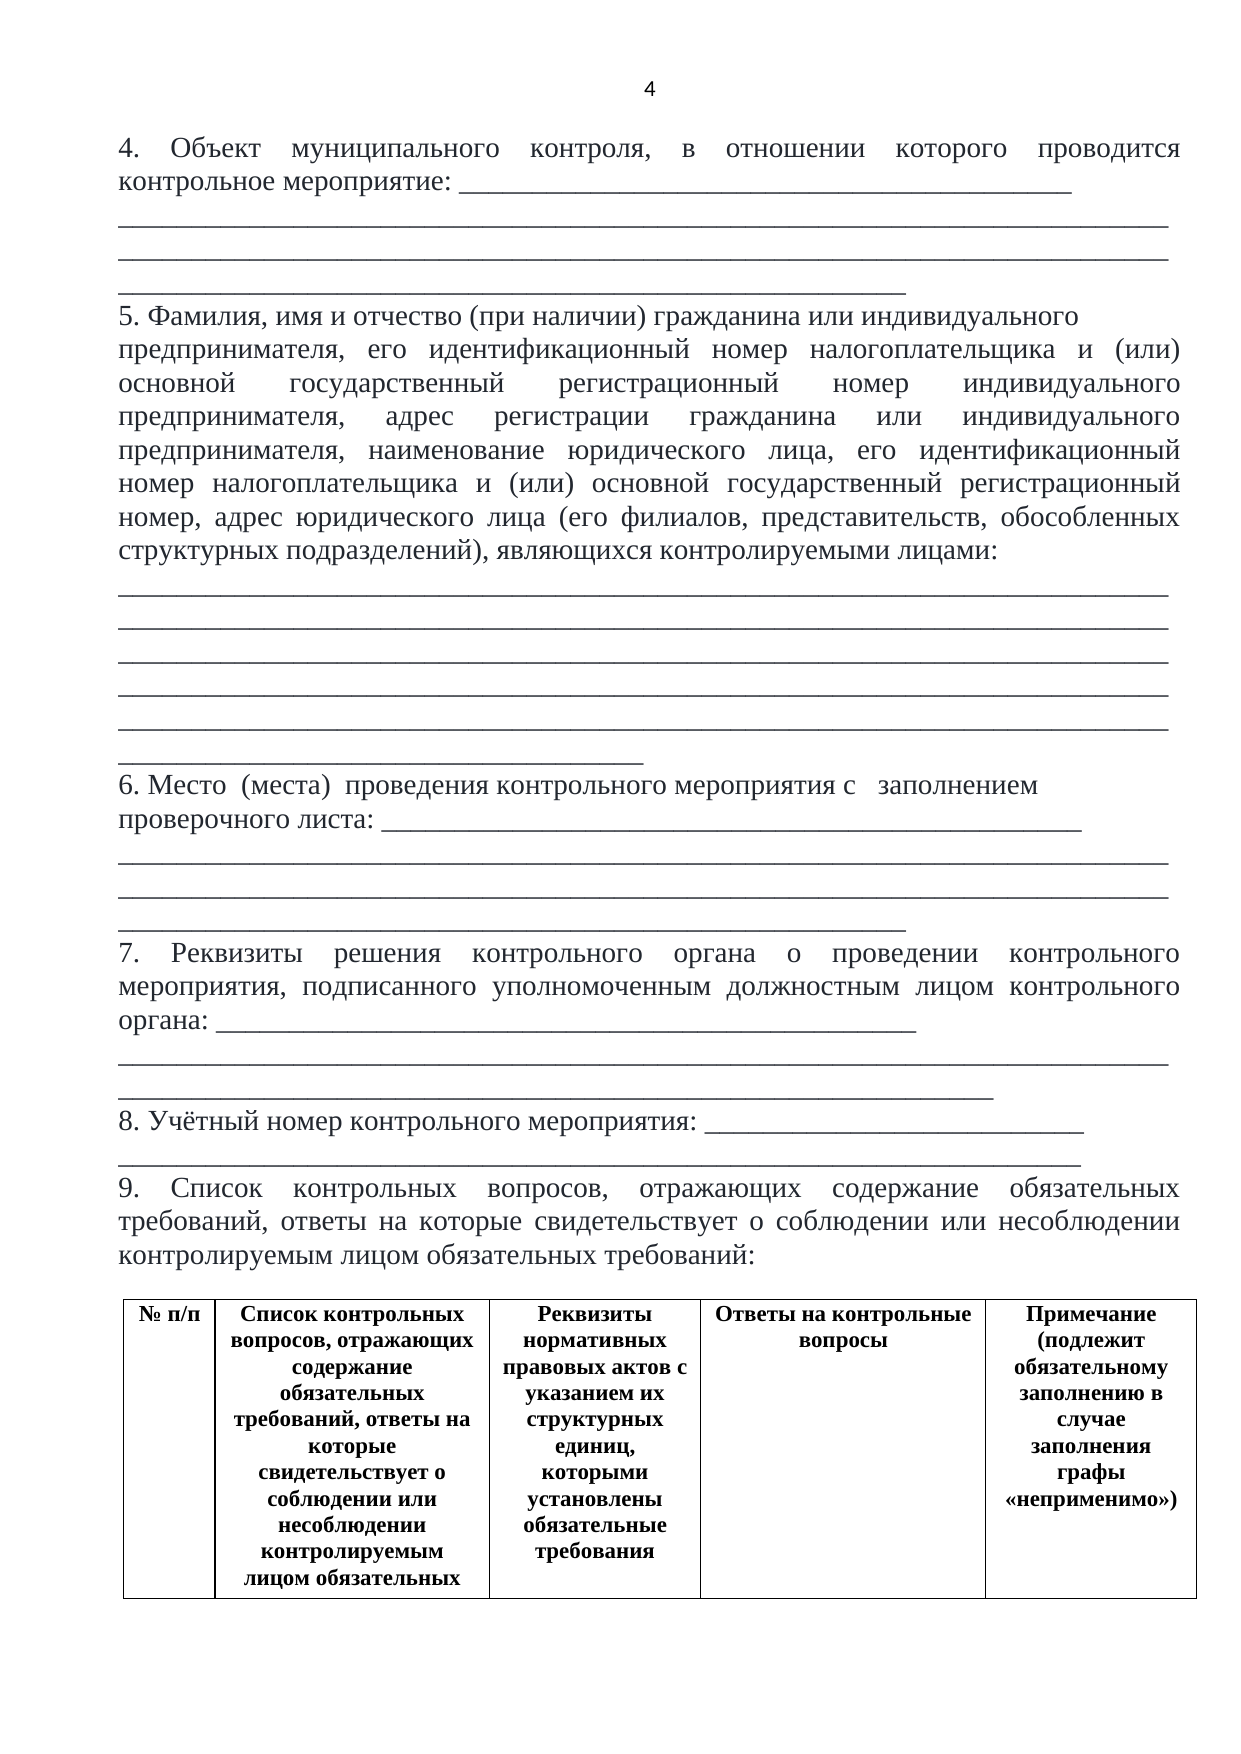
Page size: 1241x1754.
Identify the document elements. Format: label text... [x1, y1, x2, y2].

text 4. Объект муниципального контроля, в отношении которого проводится контрольное мероприятие: __________________________________________ [118, 130, 1181, 197]
text ______________________________________________________________________________________________________________________________________________________________________________________________________ [118, 834, 1181, 935]
text 5. Фамилия, имя и отчество (при наличии) гражданина или индивидуального [118, 298, 1181, 331]
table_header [490, 1300, 700, 1598]
text ____________________________________________________________________________________________________________________________________ [118, 1036, 1181, 1103]
text проверочного листа: ________________________________________________ [118, 801, 1181, 834]
text предпринимателя, его идентификационный номер налогоплательщика и (или) основной государственный регистрационный номер индивидуального предпринимателя, адрес регистрации гражданина или индивидуального предпринимателя, наименование юридического лица, его идентификационный номер налогоплательщика и (или) основной государственный регистрационный номер, адрес юридического лица (его филиалов, представительств, обособленных структурных подразделений), являющихся контролируемыми лицами: [118, 331, 1181, 566]
text 9. Список контрольных вопросов, отражающих содержание обязательных требований, ответы на которые свидетельствует о соблюдении или несоблюдении контролируемым лицом обязательных требований: [118, 1170, 1181, 1270]
text ____________________________________________________________________________________________________________________________________________________________________________________________________________________________________________________________________________________________________________________________________________________________________________________________________________ [118, 566, 1181, 767]
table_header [216, 1300, 489, 1598]
text 8. Учётный номер контрольного мероприятия: __________________________ [118, 1103, 1181, 1136]
table_header № п/п [124, 1300, 214, 1598]
text 6. Место (места) проведения контрольного мероприятия с заполнением [118, 767, 1181, 801]
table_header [986, 1300, 1196, 1598]
text __________________________________________________________________ [118, 1136, 1181, 1170]
table_header Ответы на контрольные вопросы [701, 1300, 985, 1598]
text 7. Реквизиты решения контрольного органа о проведении контрольного мероприятия, подписанного уполномоченным должностным лицом контрольного органа: ________________________________________________ [118, 935, 1181, 1036]
text ______________________________________________________________________________________________________________________________________________________________________________________________________ [118, 197, 1181, 298]
